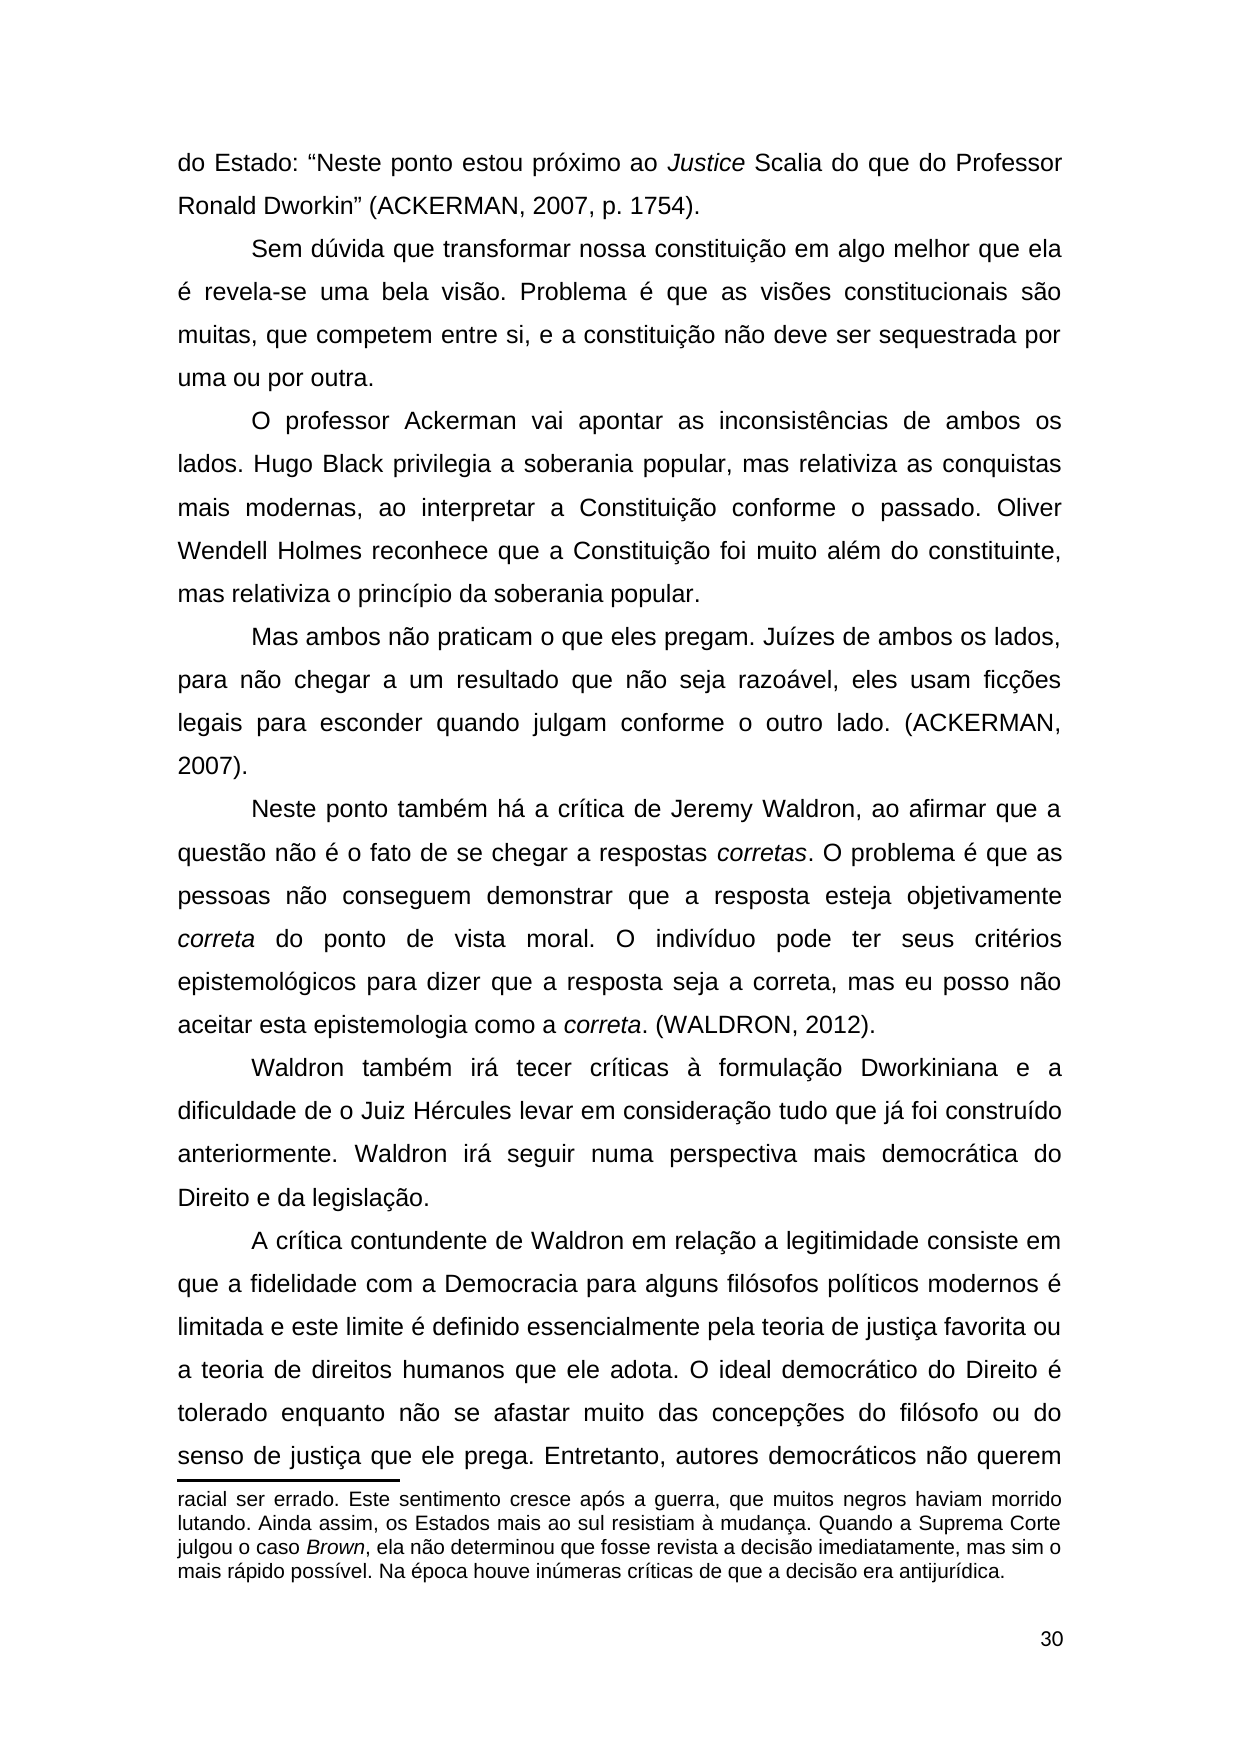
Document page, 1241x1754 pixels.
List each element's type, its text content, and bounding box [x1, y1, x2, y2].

text Mas ambos não praticam o que eles pregam. Juízes de ambos os lados, para não chegar a um resultado que não seja razoável, eles usam ficções legais para esconder quando julgam conforme o outro lado. (ACKERMAN, 2007). [177, 622, 1063, 780]
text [177, 1226, 1063, 1470]
text O professor Ackerman vai apontar as inconsistências de ambos os lados. Hugo Black privilegia a soberania popular, mas relativiza as conquistas mais modernas, ao interpretar a Constituição conforme o passado. Oliver Wendell Holmes reconhece que a Constituição foi muito além do constituinte, mas relativiza o princípio da soberania popular. [177, 406, 1063, 608]
text Se não, é como se cortássemos fora ¾ de século, de evoluções e lutas que os americanos se mobilizaram com sucesso em expressar suas conclusões constitucionais, que foram encampadas pelas instituições centrais do Estado: “Neste ponto estou próximo ao Justice Scalia do que do Professor Ronald Dworkin” (ACKERMAN, 2007, p. 1754). [177, 148, 1063, 219]
text Waldron também irá tecer críticas à formulação Dworkiniana e a dificuldade de o Juiz Hércules levar em consideração tudo que já foi construído anteriormente. Waldron irá seguir numa perspectiva mais democrática do Direito e da legislação. [177, 1053, 1063, 1211]
text Sem dúvida que transformar nossa constituição em algo melhor que ela é revela-se uma bela visão. Problema é que as visões constitucionais são muitas, que competem entre si, e a constituição não deve ser sequestrada por uma ou por outra. [177, 234, 1063, 392]
text Neste ponto também há a crítica de Jeremy Waldron, ao afirmar que a questão não é o fato de se chegar a respostas corretas. O problema é que as pessoas não conseguem demonstrar que a resposta esteja objetivamente correta do ponto de vista moral. O indivíduo pode ter seus critérios epistemológicos para dizer que a resposta seja a correta, mas eu posso não aceitar esta epistemologia como a correta. (WALDRON, 2012). [177, 794, 1063, 1039]
